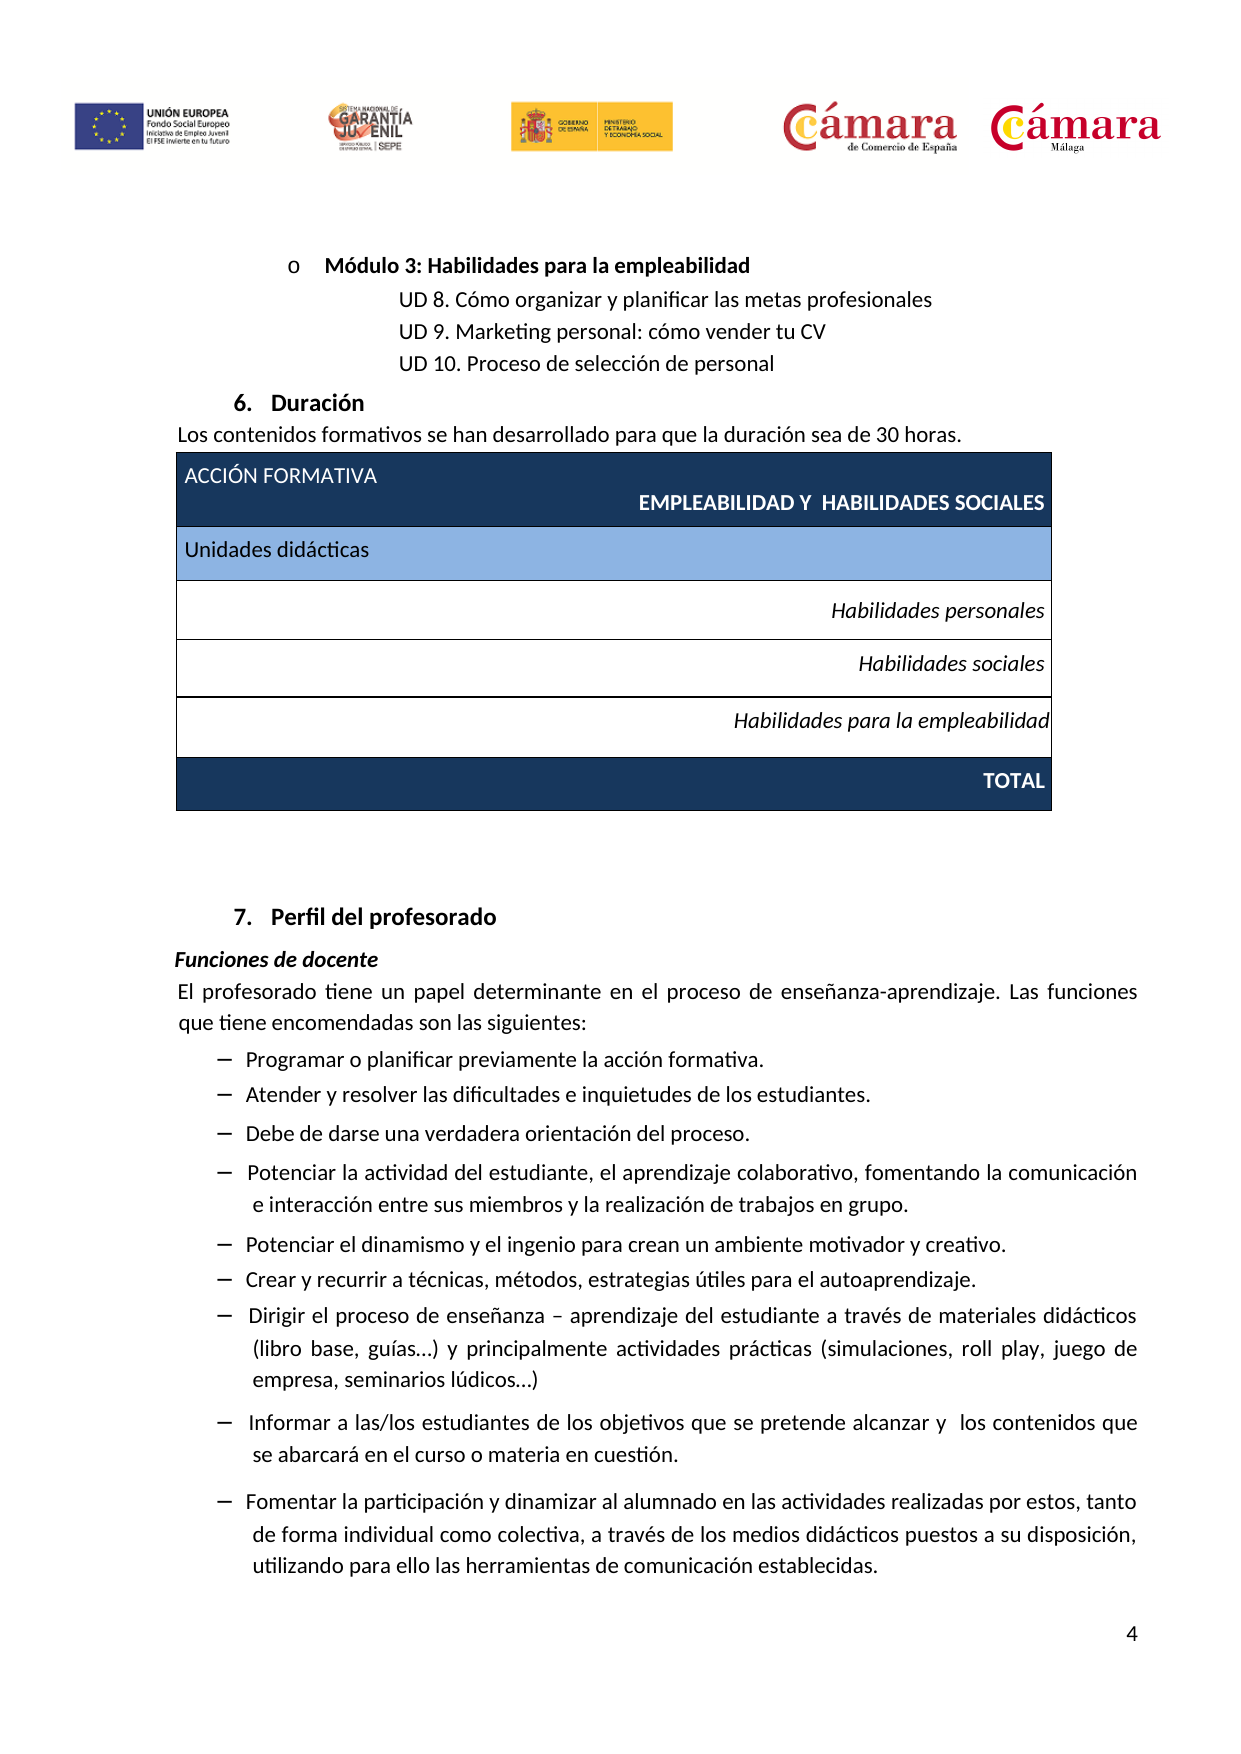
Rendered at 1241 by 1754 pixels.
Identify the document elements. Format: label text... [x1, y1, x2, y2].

text − Crear y recurrir a técnicas, métodos, estrategias útiles para el autoaprendizaje. [215, 1263, 1139, 1295]
text − Potenciar el dinamismo y el ingenio para crean un ambiente motivador y creativo. [215, 1228, 1139, 1259]
table_cell [177, 640, 593, 696]
subtitle Funciones de docente [174, 945, 1142, 973]
table_cell [177, 698, 593, 757]
table_cell Habilidades personales [593, 581, 1051, 639]
picture [982, 98, 1170, 158]
text UD 8. Cómo organizar y planificar las metas profesionales [399, 286, 1139, 313]
text El profesorado tiene un papel determinante en el proceso de enseñanza-aprendizaje. Las funciones que tiene encomendadas son las siguientes: [177, 977, 1139, 1036]
picture [61, 77, 970, 175]
table_cell Habilidades para la empleabilidad [593, 698, 1051, 757]
text − Debe de darse una verdadera orientación del proceso. [215, 1117, 1139, 1148]
list Módulo 3: Habilidades para la empleabilidad [287, 251, 1142, 280]
table_cell Unidades didácticas [177, 527, 593, 580]
text − Programar o planificar previamente la acción formativa. [215, 1043, 1139, 1074]
table_cell Habilidades sociales [593, 640, 1051, 696]
subtitle Duración [233, 387, 1142, 418]
text − Informar a las/los estudiantes de los objetivos que se pretende alcanzar y los contenidos que se abarcará en el curso o materia en cuestión. [215, 1405, 1139, 1468]
text − Fomentar la participación y dinamizar al alumnado en las actividades realizadas por estos, tanto de forma individual como colectiva, a través de los medios didácticos puestos a su disposición, utilizando para ello las herramientas de comunicación establecidas. [215, 1485, 1139, 1579]
subtitle Perfil del profesorado [233, 901, 1142, 932]
table_cell [593, 527, 1051, 580]
text − Potenciar la actividad del estudiante, el aprendizaje colaborativo, fomentando la comunicación e interacción entre sus miembros y la realización de trabajos en grupo. [215, 1155, 1139, 1218]
text UD 10. Proceso de selección de personal [399, 349, 1139, 377]
table_header EMPLEABILIDAD Y HABILIDADES SOCIALES [593, 453, 1051, 526]
table_cell [177, 758, 593, 810]
table_cell TOTAL [593, 758, 1051, 810]
text UD 9. Marketing personal: cómo vender tu CV [399, 317, 1139, 345]
table_cell [177, 581, 593, 639]
text Los contenidos formativos se han desarrollado para que la duración sea de 30 horas. [177, 420, 1139, 448]
text − Atender y resolver las dificultades e inquietudes de los estudiantes. [215, 1078, 1139, 1110]
table_header ACCIÓN FORMATIVA [177, 453, 593, 526]
text − Dirigir el proceso de enseñanza – aprendizaje del estudiante a través de materiales didácticos (libro base, guías…) y principalmente actividades prácticas (simulaciones, roll play, juego de empresa, seminarios lúdicos…) [215, 1299, 1139, 1393]
